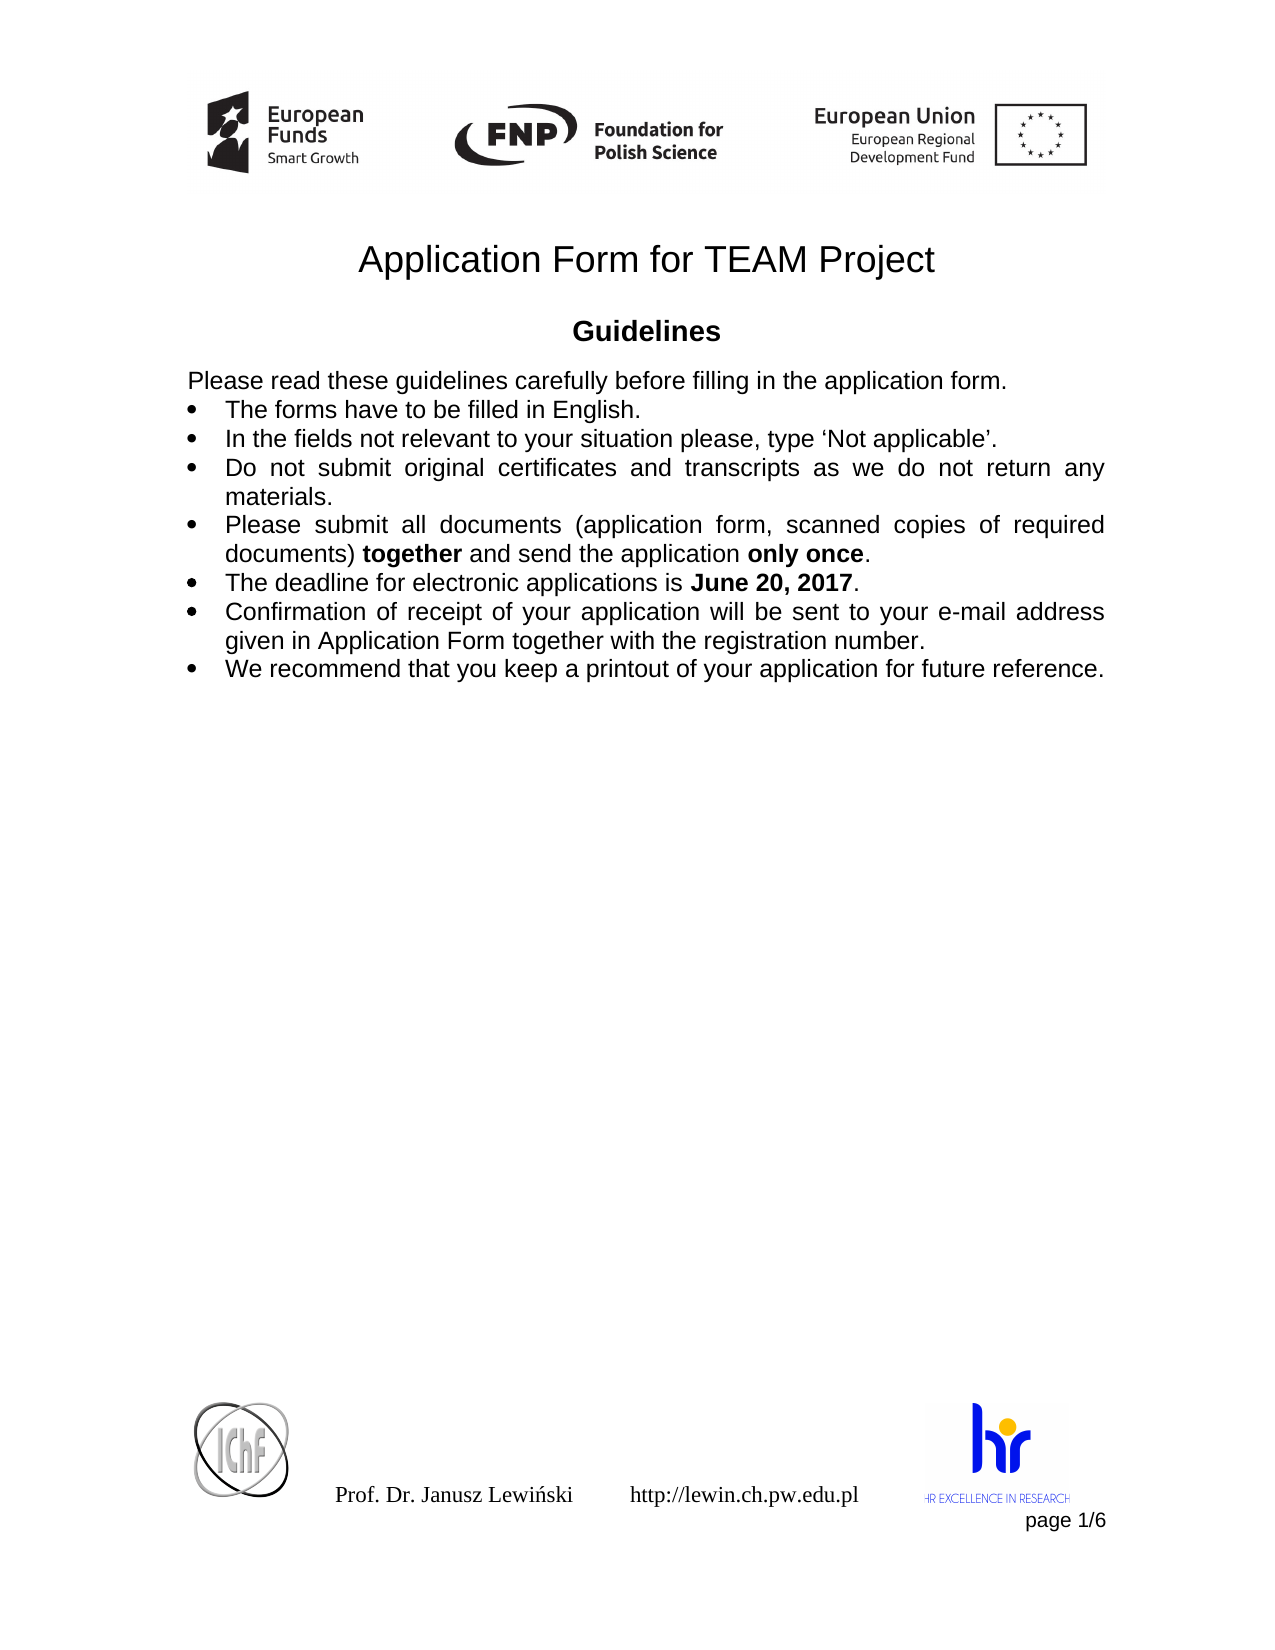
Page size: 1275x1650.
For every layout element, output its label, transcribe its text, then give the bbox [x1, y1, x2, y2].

list The forms have to be filled in English. [187, 395, 1106, 424]
text Guidelines [187, 313, 1106, 347]
text Please read these guidelines carefully before filling in the application form. [187, 366, 1106, 395]
picture [187, 70, 1107, 194]
list Do not submit original certificates and transcripts as we do not return any materials. [187, 453, 1106, 510]
picture [187, 1398, 293, 1503]
text Application Form for TEAM Project [187, 237, 1106, 280]
list The deadline for electronic applications is June 20, 2017. [187, 568, 1106, 597]
list In the fields not relevant to your situation please, type ‘Not applicable’. [187, 424, 1106, 453]
list Please submit all documents (application form, scanned copies of required documents) together and send the application only once. [187, 510, 1106, 568]
list We recommend that you keep a printout of your application for future reference. [187, 654, 1106, 683]
picture [924, 1403, 1070, 1503]
list Confirmation of receipt of your application will be sent to your e-mail address given in Application Form together with the registration number. [187, 597, 1106, 654]
